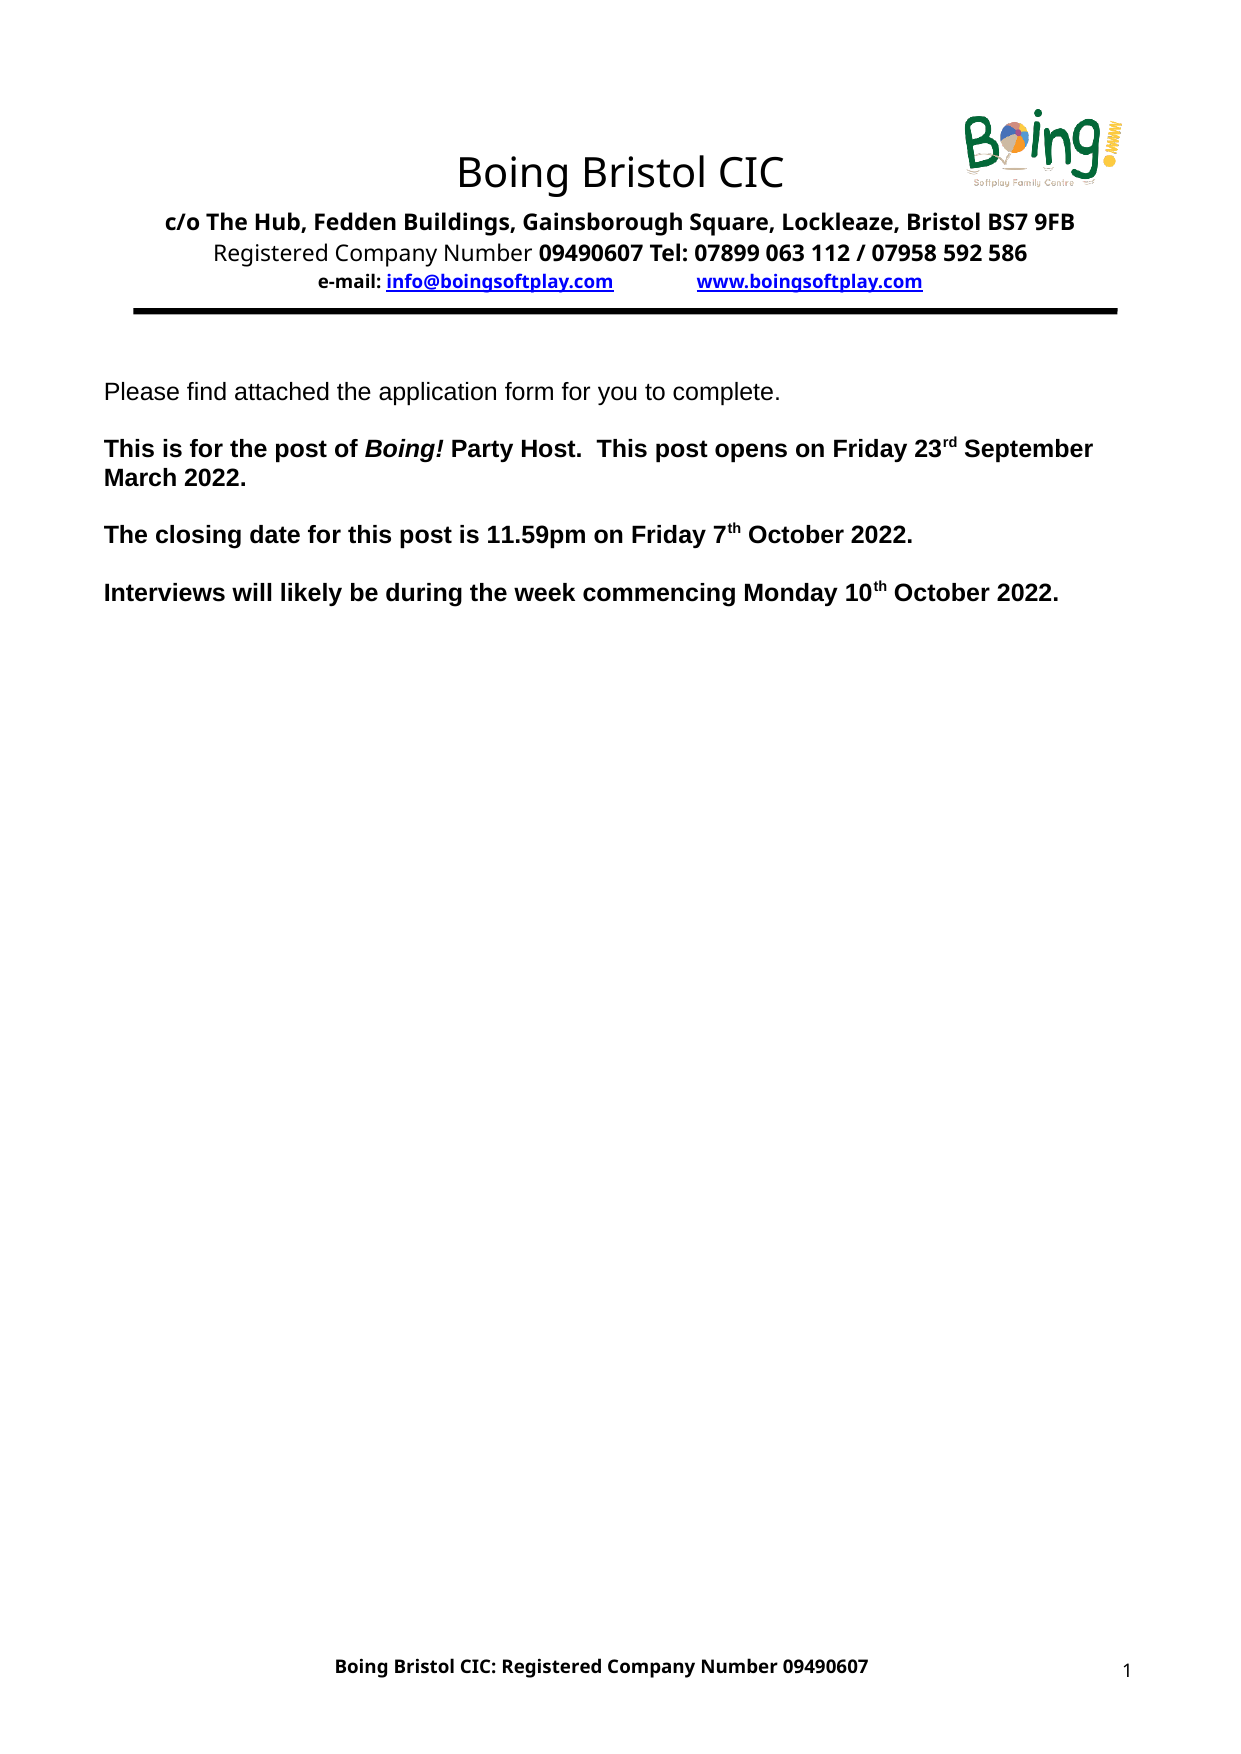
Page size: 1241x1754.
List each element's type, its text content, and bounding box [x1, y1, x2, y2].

text Registered Company Number 09490607 Tel: 07899 063 112 / 07958 592 586 [103, 237, 1137, 269]
text Interviews will likely be during the week commencing Monday 10th October 2022. [103, 578, 1137, 635]
title Boing Bristol CIC [103, 143, 948, 200]
text The closing date for this post is 11.59pm on Friday 7th October 2022. [103, 520, 1137, 549]
text c/o The Hub, Fedden Buildings, Gainsborough Square, Lockleaze, Bristol BS7 9FB [103, 206, 1137, 237]
text e-mail: info@boingsoftplay.com www.boingsoftplay.com [103, 269, 1137, 294]
picture [948, 80, 1138, 214]
text Please find attached the application form for you to complete. [103, 376, 1137, 405]
text This is for the post of Boing! Party Host. This post opens on Friday 23rd September March 2022. [103, 434, 1137, 491]
